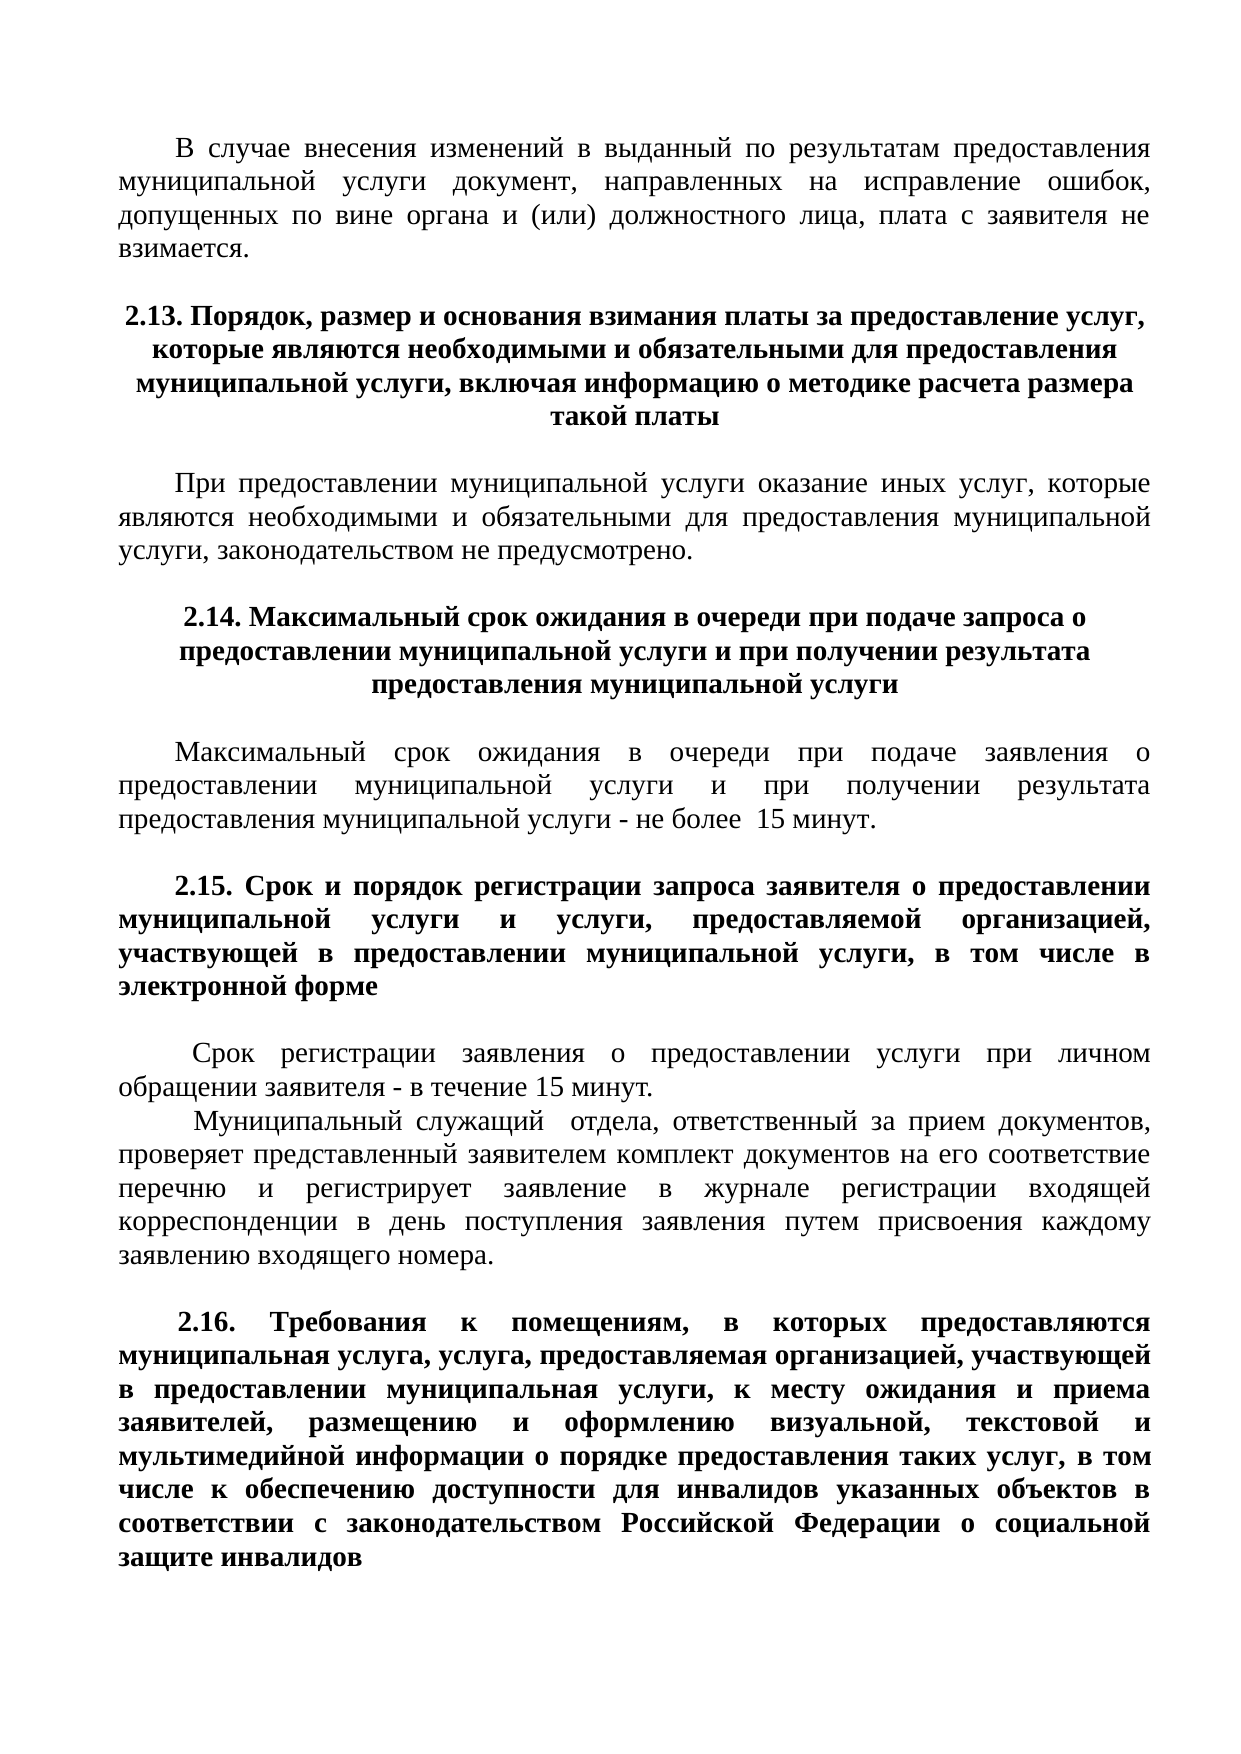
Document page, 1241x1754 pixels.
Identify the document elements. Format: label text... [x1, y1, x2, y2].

text Муниципальный служащий отдела, ответственный за прием документов, проверяет представленный заявителем комплект документов на его соответствие перечню и регистрирует заявление в журнале регистрации входящей корреспонденции в день поступления заявления путем присвоения каждому заявлению входящего номера. [118, 1103, 1152, 1270]
text 2.13. Порядок, размер и основания взимания платы за предоставление услуг, которые являются необходимыми и обязательными для предоставления муниципальной услуги, включая информацию о методике расчета размера такой платы [118, 298, 1152, 432]
text Срок регистрации заявления о предоставлении услуги при личном обращении заявителя - в течение 15 минут. [118, 1036, 1152, 1103]
text 2.15. Срок и порядок регистрации запроса заявителя о предоставлении муниципальной услуги и услуги, предоставляемой организацией, участвующей в предоставлении муниципальной услуги, в том числе в электронной форме [118, 868, 1152, 1002]
text 2.16. Требования к помещениям, в которых предоставляются муниципальная услуга, услуга, предоставляемая организацией, участвующей в предоставлении муниципальная услуги, к месту ожидания и приема заявителей, размещению и оформлению визуальной, текстовой и мультимедийной информации о порядке предоставления таких услуг, в том числе к обеспечению доступности для инвалидов указанных объектов в соответствии с законодательством Российской Федерации о социальной защите инвалидов [118, 1304, 1152, 1572]
text 2.14. Максимальный срок ожидания в очереди при подаче запроса о предоставлении муниципальной услуги и при получении результата предоставления муниципальной услуги [118, 599, 1152, 700]
text Максимальный срок ожидания в очереди при подаче заявления о предоставлении муниципальной услуги и при получении результата предоставления муниципальной услуги - не более 15 минут. [118, 734, 1152, 834]
text В случае внесения изменений в выданный по результатам предоставления муниципальной услуги документ, направленных на исправление ошибок, допущенных по вине органа и (или) должностного лица, плата с заявителя не взимается. [118, 130, 1152, 264]
